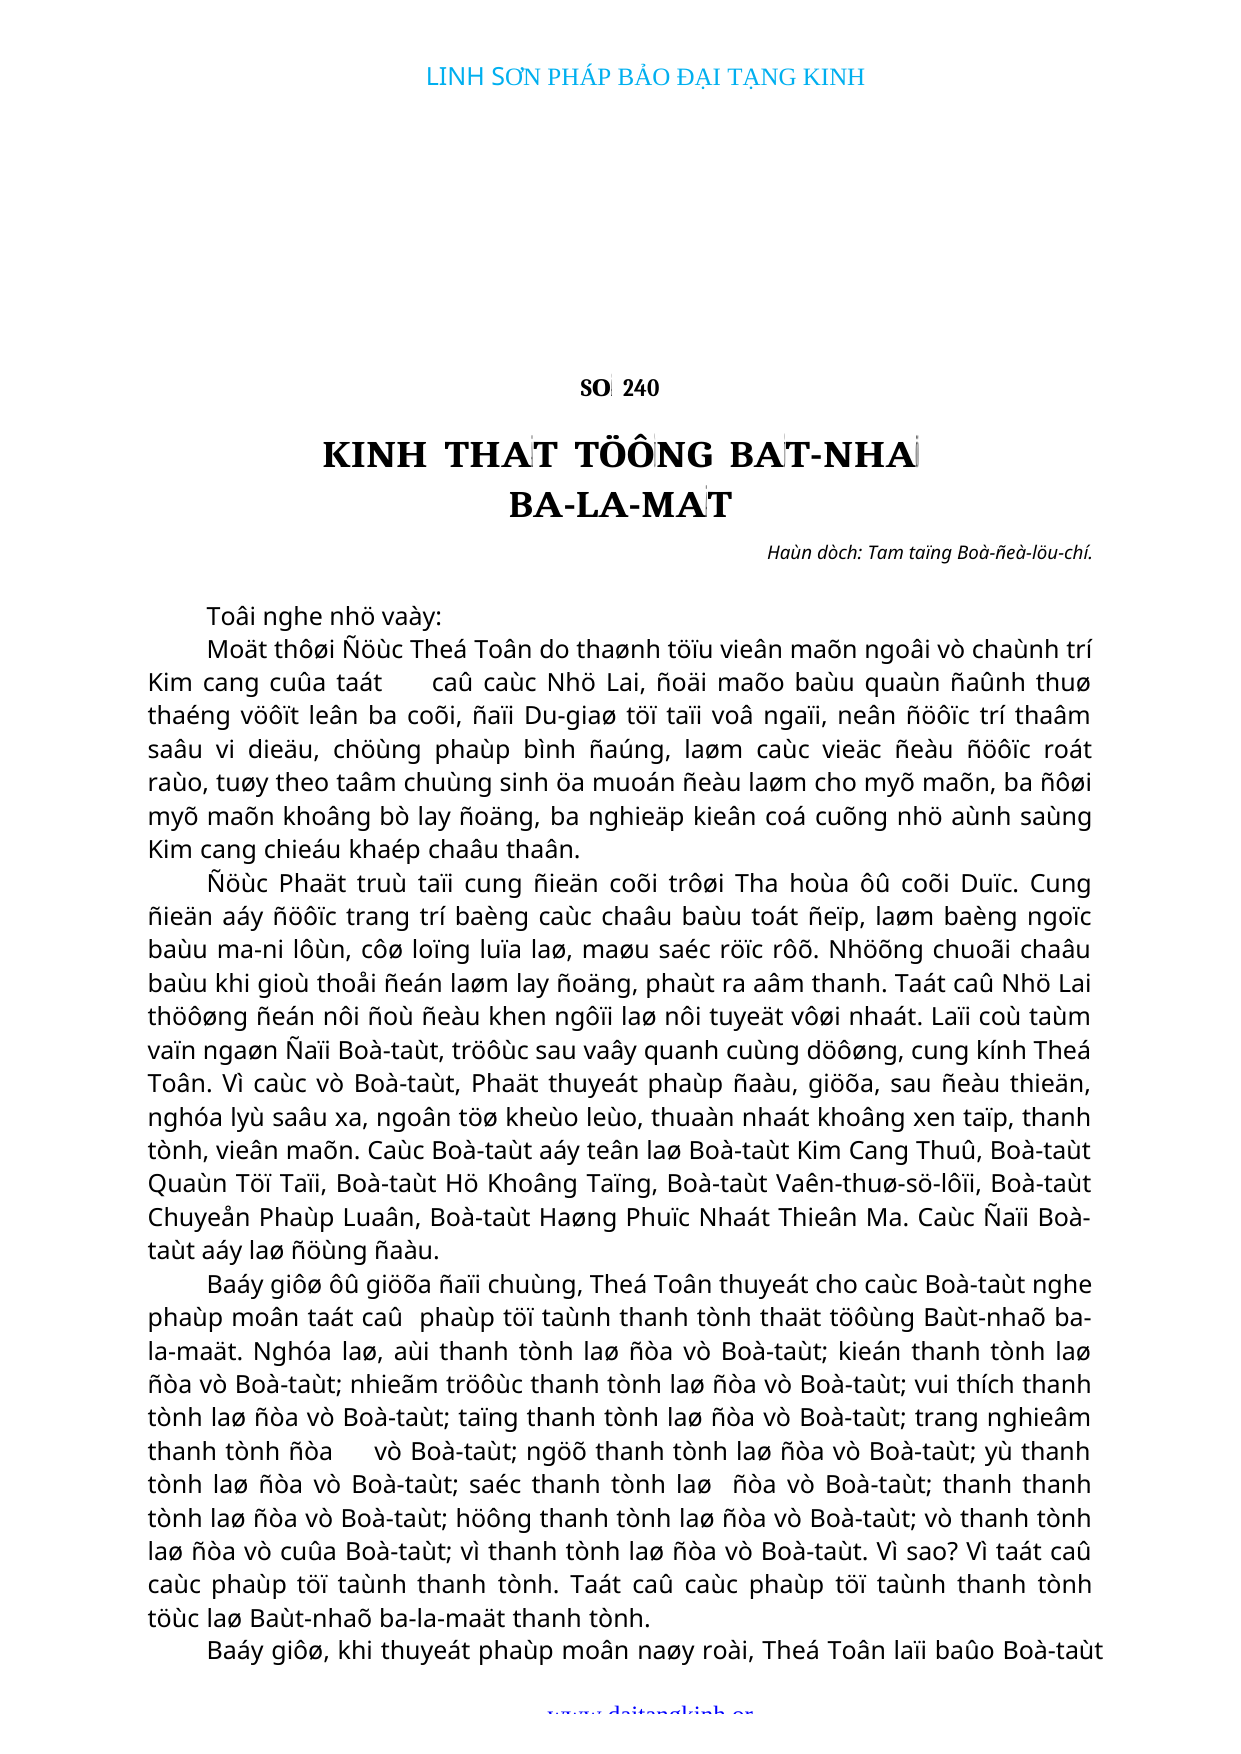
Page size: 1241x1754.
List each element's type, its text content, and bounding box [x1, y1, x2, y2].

text Toâi nghe nhö vaày: [206, 599, 1105, 632]
text Moät thôøi Ñöùc Theá Toân do thaønh töïu vieân maõn ngoâi vò chaùnh trí Kim cang cuûa taát caû caùc Nhö Lai, ñoäi maõo baùu quaùn ñaûnh thuø thaéng vöôït leân ba coõi, ñaïi Du-giaø töï taïi voâ ngaïi, neân ñöôïc trí thaâm saâu vi dieäu, chöùng phaùp bình ñaúng, laøm caùc vieäc ñeàu ñöôïc roát raùo, tuøy theo taâm chuùng sinh öa muoán ñeàu laøm cho myõ maõn, ba ñôøi myõ maõn khoâng bò lay ñoäng, ba nghieäp kieân coá cuõng nhö aùnh saùng Kim cang chieáu khaép chaâu thaân. [147, 632, 1093, 866]
text Baáy giôø ôû giöõa ñaïi chuùng, Theá Toân thuyeát cho caùc Boà-taùt nghe phaùp moân taát caû phaùp töï taùnh thanh tònh thaät töôùng Baùt-nhaõ ba-la-maät. Nghóa laø, aùi thanh tònh laø ñòa vò Boà-taùt; kieán thanh tònh laø ñòa vò Boà-taùt; nhieãm tröôùc thanh tònh laø ñòa vò Boà-taùt; vui thích thanh tònh laø ñòa vò Boà-taùt; taïng thanh tònh laø ñòa vò Boà-taùt; trang nghieâm thanh tònh ñòa vò Boà-taùt; ngöõ thanh tònh laø ñòa vò Boà-taùt; yù thanh tònh laø ñòa vò Boà-taùt; saéc thanh tònh laø ñòa vò Boà-taùt; thanh thanh tònh laø ñòa vò Boà-taùt; höông thanh tònh laø ñòa vò Boà-taùt; vò thanh tònh laø ñòa vò cuûa Boà-taùt; vì thanh tònh laø ñòa vò Boà-taùt. Vì sao? Vì taát caû caùc phaùp töï taùnh thanh tònh. Taát caû caùc phaùp töï taùnh thanh tònh töùc laø Baùt-nhaõ ba-la-maät thanh tònh. [147, 1267, 1093, 1635]
text Haùn dòch: Tam taïng Boà-ñeà-löu-chí. [135, 539, 1093, 565]
title KINH THAÄT TÖÔÙNG BAÙT-NHAÕÕ BA-LA-MAÄT [315, 434, 925, 527]
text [206, 1635, 1105, 1665]
text SOÁ 240 [576, 374, 664, 402]
text Ñöùc Phaät truù taïi cung ñieän coõi trôøi Tha hoùa ôû coõi Duïc. Cung ñieän aáy ñöôïc trang trí baèng caùc chaâu baùu toát ñeïp, laøm baèng ngoïc baùu ma-ni lôùn, côø loïng luïa laø, maøu saéc röïc rôõ. Nhöõng chuoãi chaâu baùu khi gioù thoåi ñeán laøm lay ñoäng, phaùt ra aâm thanh. Taát caû Nhö Lai thöôøng ñeán nôi ñoù ñeàu khen ngôïi laø nôi tuyeät vôøi nhaát. Laïi coù taùm vaïn ngaøn Ñaïi Boà-taùt, tröôùc sau vaây quanh cuùng döôøng, cung kính Theá Toân. Vì caùc vò Boà-taùt, Phaät thuyeát phaùp ñaàu, giöõa, sau ñeàu thieän, nghóa lyù saâu xa, ngoân töø kheùo leùo, thuaàn nhaát khoâng xen taïp, thanh tònh, vieân maõn. Caùc Boà-taùt aáy teân laø Boà-taùt Kim Cang Thuû, Boà-taùt Quaùn Töï Taïi, Boà-taùt Hö Khoâng Taïng, Boà-taùt Vaên-thuø-sö-lôïi, Boà-taùt Chuyeån Phaùp Luaân, Boà-taùt Haøng Phuïc Nhaát Thieân Ma. Caùc Ñaïi Boà-taùt aáy laø ñöùng ñaàu. [147, 866, 1093, 1267]
